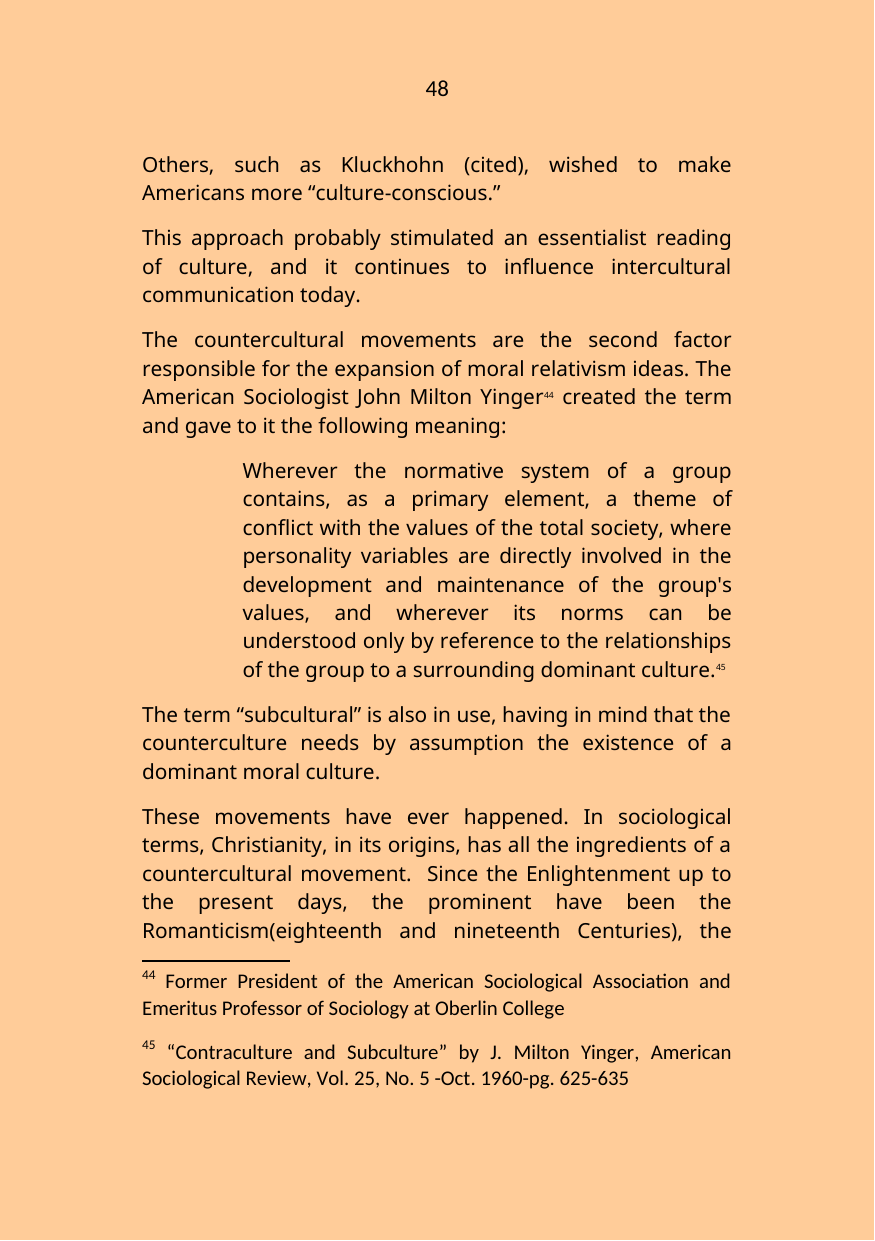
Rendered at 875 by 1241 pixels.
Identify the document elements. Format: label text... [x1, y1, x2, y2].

text The term “subcultural” is also in use, having in mind that the counterculture needs by assumption the existence of a dominant moral culture. [142, 700, 732, 785]
text Wherever the normative system of a group contains, as a primary element, a theme of conflict with the values of the total society, where personality variables are directly involved in the development and maintenance of the group's values, and wherever its norms can be understood only by reference to the relationships of the group to a surrounding dominant culture. [242, 456, 732, 683]
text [142, 802, 732, 944]
text The countercultural movements are the second factor responsible for the expansion of moral relativism ideas. The American Sociologist John Milton Yinger created the term and gave to it the following meaning: [142, 326, 732, 439]
text This approach probably stimulated an essentialist reading of culture, and it continues to influence intercultural communication today. [142, 223, 732, 309]
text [142, 150, 732, 207]
